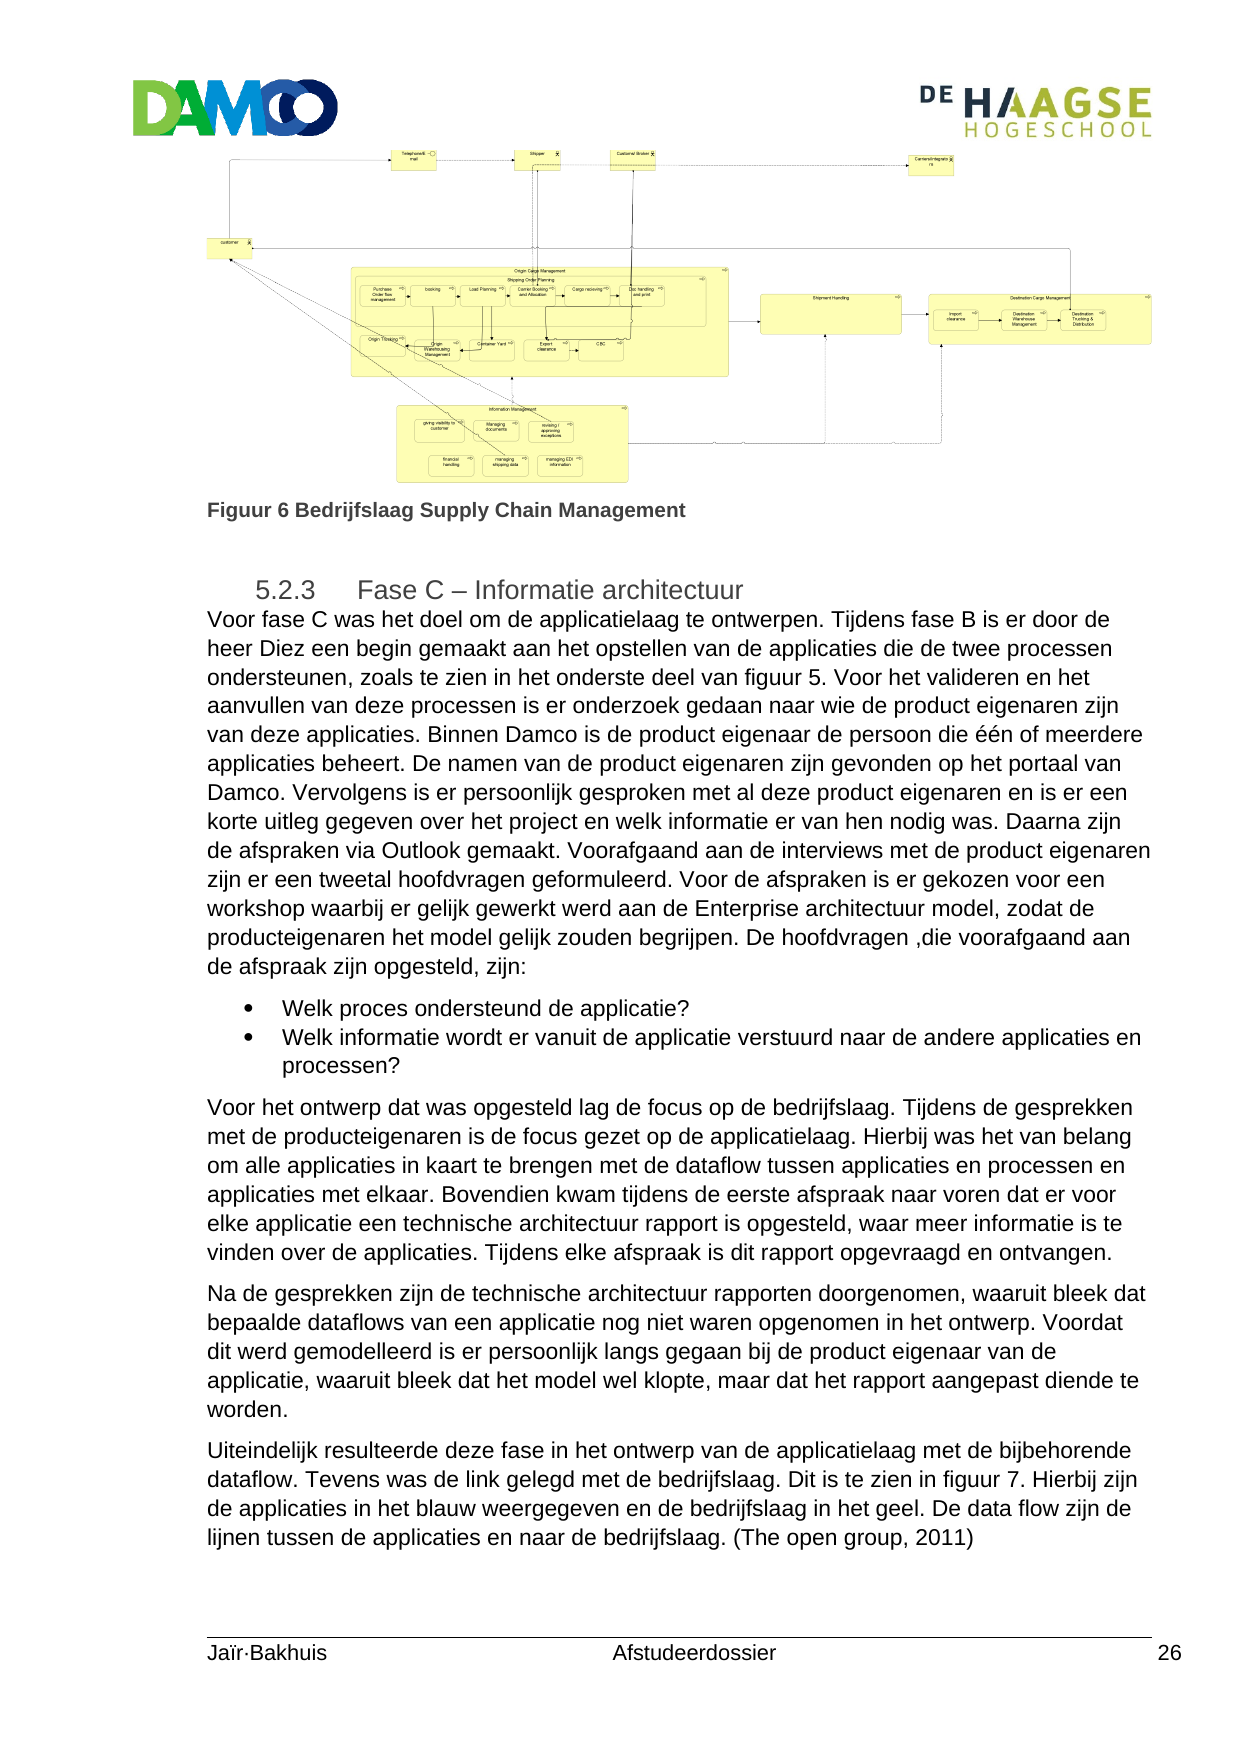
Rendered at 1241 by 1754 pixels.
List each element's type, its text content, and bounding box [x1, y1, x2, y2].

list Welk proces ondersteund de applicatie? [244, 994, 1152, 1021]
text Uiteindelijk resulteerde deze fase in het ontwerp van de applicatielaag met de bijbehorende dataflow. Tevens was de link gelegd met de bedrijfslaag. Dit is te zien in figuur 7. Hierbij zijn de applicaties in het blauw weergegeven en de bedrijfslaag in het geel. De data flow zijn de lijnen tussen de applicaties en naar de bedrijfslaag. [207, 1437, 1152, 1551]
text Voor het ontwerp dat was opgesteld lag de focus op de bedrijfslaag. Tijdens de gesprekken met de producteigenaren is de focus gezet op de applicatielaag. Hierbij was het van belang om alle applicaties in kaart te brengen met de dataflow tussen applicaties en processen en applicaties met elkaar. Bovendien kwam tijdens de eerste afspraak naar voren dat er voor elke applicatie een technische architectuur rapport is opgesteld, waar meer informatie is te vinden over de applicaties. Tijdens elke afspraak is dit rapport opgevraagd en ontvangen. [207, 1094, 1152, 1265]
text Na de gesprekken zijn de technische architectuur rapporten doorgenomen, waaruit bleek dat bepaalde dataflows van een applicatie nog niet waren opgenomen in het ontwerp. Voordat dit werd gemodelleerd is er persoonlijk langs gegaan bij de product eigenaar van de applicatie, waaruit bleek dat het model wel klopte, maar dat het rapport aangepast diende te worden. [207, 1280, 1152, 1422]
text Figuur 6 Bedrijfslaag Supply Chain Management [207, 498, 1152, 522]
subtitle Fase C – Informatie architectuur [255, 574, 1152, 606]
text Voor fase C was het doel om de applicatielaag te ontwerpen. Tijdens fase B is er door de heer Diez een begin gemaakt aan het opstellen van de applicaties die de twee processen ondersteunen, zoals te zien in het onderste deel van figuur 5. Voor het valideren en het aanvullen van deze processen is er onderzoek gedaan naar wie de product eigenaren zijn van deze applicaties. Binnen Damco is de product eigenaar de persoon die één of meerdere applicaties beheert. De namen van de product eigenaren zijn gevonden op het portaal van Damco. Vervolgens is er persoonlijk gesproken met al deze product eigenaren en is er een korte uitleg gegeven over het project en welk informatie er van hen nodig was. Daarna zijn de afspraken via Outlook gemaakt. Voorafgaand aan de interviews met de product eigenaren zijn er een tweetal hoofdvragen geformuleerd. Voor de afspraken is er gekozen voor een workshop waarbij er gelijk gewerkt werd aan de Enterprise architectuur model, zodat de producteigenaren het model gelijk zouden begrijpen. De hoofdvragen ,die voorafgaand aan de afspraak zijn opgesteld, zijn: [207, 606, 1152, 979]
picture [125, 14, 1153, 483]
list Welk informatie wordt er vanuit de applicatie verstuurd naar de andere applicaties en processen? [244, 1023, 1152, 1079]
